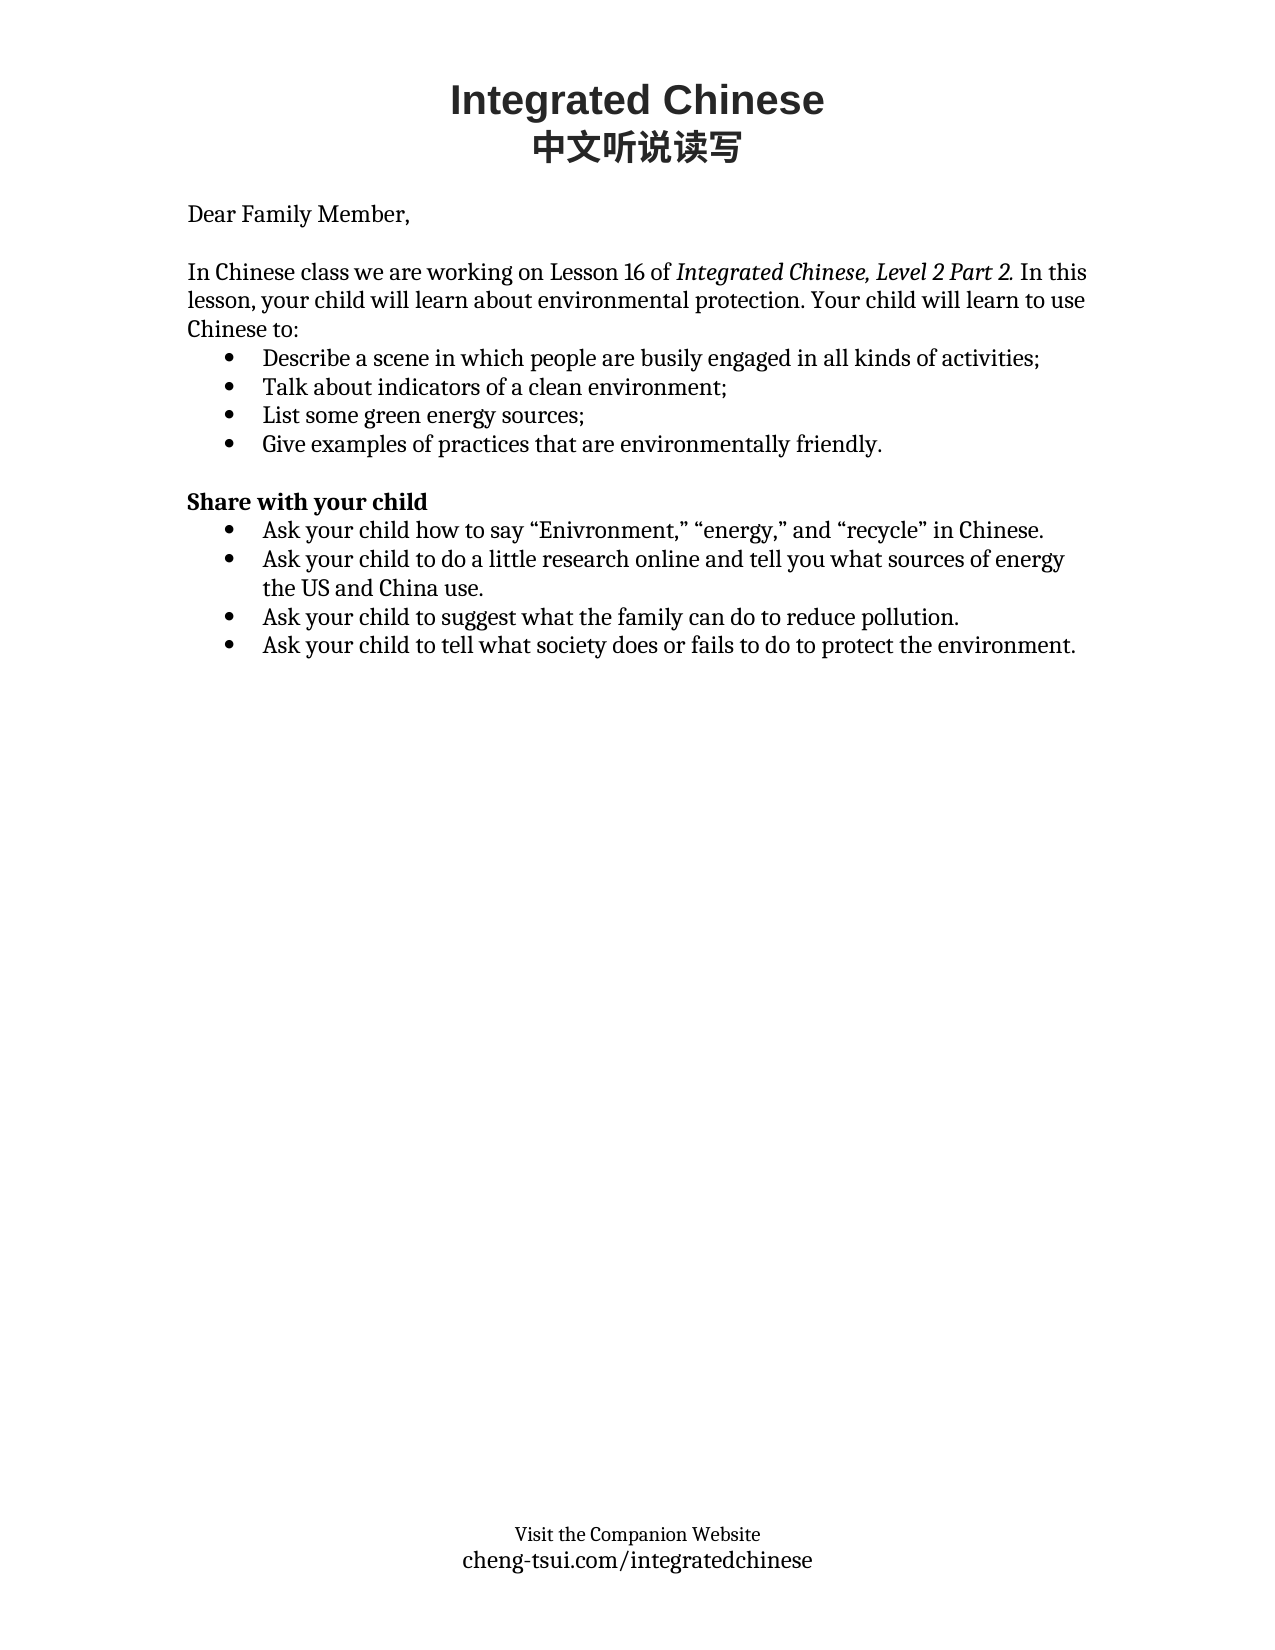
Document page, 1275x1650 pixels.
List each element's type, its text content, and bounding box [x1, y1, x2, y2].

list Ask your child to suggest what the family can do to reduce pollution. [225, 602, 1087, 631]
list Ask your child how to say “Enivronment,” “energy,” and “recycle” in Chinese. [225, 516, 1087, 545]
list Talk about indicators of a clean environment; [225, 372, 1087, 401]
list Ask your child to tell what society does or fails to do to protect the environment. [225, 631, 1087, 660]
text In Chinese class we are working on Lesson 16 of Integrated Chinese, Level 2 Part 2. In this lesson, your child will learn about environmental protection. Your child will learn to use Chinese to: [187, 257, 1087, 344]
list Describe a scene in which people are busily engaged in all kinds of activities; [225, 344, 1087, 372]
list List some green energy sources; [225, 401, 1087, 430]
text Share with your child [187, 487, 1087, 516]
list Give examples of practices that are environmentally friendly. [225, 430, 1087, 459]
list Ask your child to do a little research online and tell you what sources of energy the US and China use. [225, 545, 1087, 602]
text Dear Family Member, [187, 200, 1087, 229]
